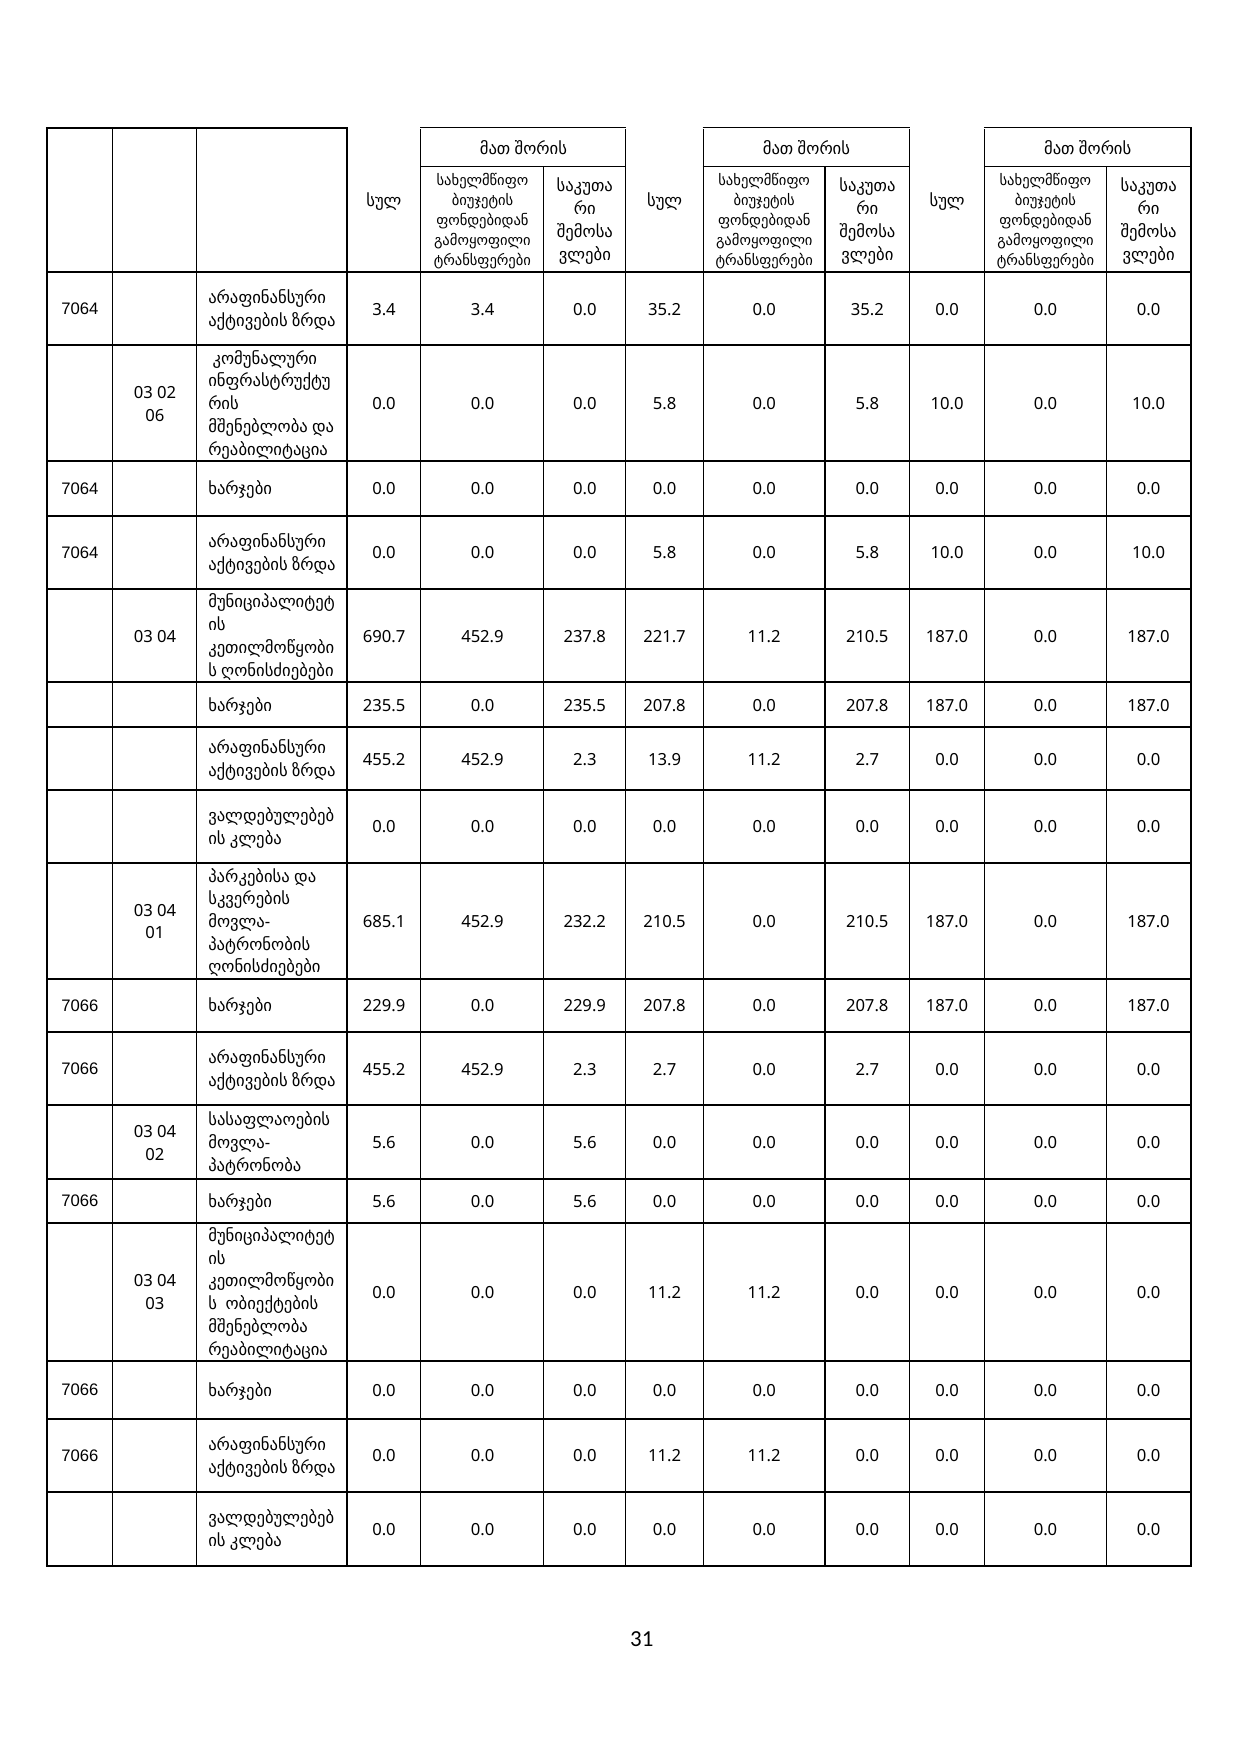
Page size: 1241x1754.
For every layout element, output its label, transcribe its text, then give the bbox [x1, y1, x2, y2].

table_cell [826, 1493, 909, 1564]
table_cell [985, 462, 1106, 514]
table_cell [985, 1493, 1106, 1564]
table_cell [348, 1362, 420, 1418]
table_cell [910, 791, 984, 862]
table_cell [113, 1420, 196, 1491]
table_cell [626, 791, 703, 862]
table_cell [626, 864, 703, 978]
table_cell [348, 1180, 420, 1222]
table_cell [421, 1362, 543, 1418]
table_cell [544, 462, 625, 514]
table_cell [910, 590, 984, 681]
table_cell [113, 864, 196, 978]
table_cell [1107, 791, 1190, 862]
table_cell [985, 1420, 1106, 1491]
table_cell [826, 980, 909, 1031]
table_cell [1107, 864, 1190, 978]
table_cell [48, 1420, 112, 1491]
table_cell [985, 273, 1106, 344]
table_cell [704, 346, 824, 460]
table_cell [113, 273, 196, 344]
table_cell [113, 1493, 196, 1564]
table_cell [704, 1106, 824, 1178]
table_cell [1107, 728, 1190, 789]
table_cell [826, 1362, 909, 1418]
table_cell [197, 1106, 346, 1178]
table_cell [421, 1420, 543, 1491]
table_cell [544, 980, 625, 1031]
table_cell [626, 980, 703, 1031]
table_cell საკუთარი შემოსავლები [826, 167, 909, 271]
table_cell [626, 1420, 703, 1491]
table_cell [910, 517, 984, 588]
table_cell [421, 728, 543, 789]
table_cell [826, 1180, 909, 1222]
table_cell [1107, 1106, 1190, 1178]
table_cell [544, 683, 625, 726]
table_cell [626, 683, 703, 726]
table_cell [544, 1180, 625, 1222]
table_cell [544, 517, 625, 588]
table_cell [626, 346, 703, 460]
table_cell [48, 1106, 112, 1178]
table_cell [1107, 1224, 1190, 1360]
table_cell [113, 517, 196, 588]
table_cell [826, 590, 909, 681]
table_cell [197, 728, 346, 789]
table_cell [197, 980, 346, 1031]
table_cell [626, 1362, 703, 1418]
table_cell სახელმწიფო ბიუჯეტის ფონდებიდან გამოყოფილი ტრანსფერები [704, 167, 824, 271]
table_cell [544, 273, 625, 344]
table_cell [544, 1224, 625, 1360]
table_header სულ [909, 127, 984, 271]
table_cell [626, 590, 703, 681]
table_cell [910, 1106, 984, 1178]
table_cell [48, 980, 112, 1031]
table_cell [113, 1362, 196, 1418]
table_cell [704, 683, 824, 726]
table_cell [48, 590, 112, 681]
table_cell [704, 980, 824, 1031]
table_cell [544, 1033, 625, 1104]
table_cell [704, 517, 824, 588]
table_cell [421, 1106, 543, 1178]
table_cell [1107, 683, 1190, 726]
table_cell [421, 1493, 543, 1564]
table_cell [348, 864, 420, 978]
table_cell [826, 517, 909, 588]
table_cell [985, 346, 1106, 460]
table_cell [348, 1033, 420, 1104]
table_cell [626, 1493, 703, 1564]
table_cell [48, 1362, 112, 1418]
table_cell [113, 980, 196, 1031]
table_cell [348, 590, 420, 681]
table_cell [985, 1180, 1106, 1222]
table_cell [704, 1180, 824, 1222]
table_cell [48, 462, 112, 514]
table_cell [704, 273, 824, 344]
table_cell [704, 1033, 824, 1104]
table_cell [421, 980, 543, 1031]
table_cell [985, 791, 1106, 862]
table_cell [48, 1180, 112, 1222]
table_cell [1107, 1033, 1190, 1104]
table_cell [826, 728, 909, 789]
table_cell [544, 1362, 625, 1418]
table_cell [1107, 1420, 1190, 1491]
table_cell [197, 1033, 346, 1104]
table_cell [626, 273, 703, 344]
table_header სულ [348, 127, 421, 271]
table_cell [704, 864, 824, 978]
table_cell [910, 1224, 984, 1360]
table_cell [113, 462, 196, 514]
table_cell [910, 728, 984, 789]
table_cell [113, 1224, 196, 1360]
table_header სულ [626, 127, 703, 271]
table_cell საკუთარი შემოსავლები [1107, 167, 1190, 271]
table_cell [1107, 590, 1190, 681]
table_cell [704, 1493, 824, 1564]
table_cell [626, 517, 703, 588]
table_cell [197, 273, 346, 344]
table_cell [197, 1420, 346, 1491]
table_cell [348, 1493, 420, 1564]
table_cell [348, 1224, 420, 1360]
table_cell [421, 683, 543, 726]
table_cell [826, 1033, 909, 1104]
table_cell სახელმწიფო ბიუჯეტის ფონდებიდან გამოყოფილი ტრანსფერები [985, 167, 1106, 271]
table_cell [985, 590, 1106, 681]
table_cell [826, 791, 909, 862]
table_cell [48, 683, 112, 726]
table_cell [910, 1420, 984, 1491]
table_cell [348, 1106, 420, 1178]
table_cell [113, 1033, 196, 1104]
table_cell სახელმწიფო ბიუჯეტის ფონდებიდან გამოყოფილი ტრანსფერები [421, 167, 543, 271]
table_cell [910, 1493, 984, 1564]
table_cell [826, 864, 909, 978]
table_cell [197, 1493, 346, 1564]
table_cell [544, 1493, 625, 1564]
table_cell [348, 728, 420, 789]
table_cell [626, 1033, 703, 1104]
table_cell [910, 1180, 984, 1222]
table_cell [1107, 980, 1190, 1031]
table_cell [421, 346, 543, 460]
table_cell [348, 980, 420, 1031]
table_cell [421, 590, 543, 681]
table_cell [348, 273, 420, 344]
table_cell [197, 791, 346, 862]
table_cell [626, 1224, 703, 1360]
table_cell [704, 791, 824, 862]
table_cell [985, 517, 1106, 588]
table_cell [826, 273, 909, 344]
table_cell საკუთარი შემოსავლები [544, 167, 625, 271]
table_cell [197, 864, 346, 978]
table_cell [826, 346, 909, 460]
table_header [197, 129, 346, 271]
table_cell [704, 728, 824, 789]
table_header მათ შორის [421, 128, 626, 166]
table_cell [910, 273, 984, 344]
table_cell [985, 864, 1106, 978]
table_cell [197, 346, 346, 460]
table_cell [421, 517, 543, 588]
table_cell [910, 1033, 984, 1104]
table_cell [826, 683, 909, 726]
table_header [48, 129, 112, 271]
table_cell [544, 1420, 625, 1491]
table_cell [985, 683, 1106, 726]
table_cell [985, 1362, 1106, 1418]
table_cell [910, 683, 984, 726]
table_header მათ შორის [984, 128, 1190, 166]
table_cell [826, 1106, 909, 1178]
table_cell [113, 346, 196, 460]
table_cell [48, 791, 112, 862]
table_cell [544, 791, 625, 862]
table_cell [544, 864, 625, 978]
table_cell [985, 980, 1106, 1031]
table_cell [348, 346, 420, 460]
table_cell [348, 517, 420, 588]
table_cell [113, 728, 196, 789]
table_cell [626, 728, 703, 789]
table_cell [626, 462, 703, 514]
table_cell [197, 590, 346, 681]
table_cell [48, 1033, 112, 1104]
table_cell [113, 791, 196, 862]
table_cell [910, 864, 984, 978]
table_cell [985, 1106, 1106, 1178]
table_header მათ შორის [703, 128, 909, 166]
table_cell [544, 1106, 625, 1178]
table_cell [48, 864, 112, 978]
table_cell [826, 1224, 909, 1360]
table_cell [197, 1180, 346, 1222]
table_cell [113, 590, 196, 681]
table_header [113, 129, 196, 271]
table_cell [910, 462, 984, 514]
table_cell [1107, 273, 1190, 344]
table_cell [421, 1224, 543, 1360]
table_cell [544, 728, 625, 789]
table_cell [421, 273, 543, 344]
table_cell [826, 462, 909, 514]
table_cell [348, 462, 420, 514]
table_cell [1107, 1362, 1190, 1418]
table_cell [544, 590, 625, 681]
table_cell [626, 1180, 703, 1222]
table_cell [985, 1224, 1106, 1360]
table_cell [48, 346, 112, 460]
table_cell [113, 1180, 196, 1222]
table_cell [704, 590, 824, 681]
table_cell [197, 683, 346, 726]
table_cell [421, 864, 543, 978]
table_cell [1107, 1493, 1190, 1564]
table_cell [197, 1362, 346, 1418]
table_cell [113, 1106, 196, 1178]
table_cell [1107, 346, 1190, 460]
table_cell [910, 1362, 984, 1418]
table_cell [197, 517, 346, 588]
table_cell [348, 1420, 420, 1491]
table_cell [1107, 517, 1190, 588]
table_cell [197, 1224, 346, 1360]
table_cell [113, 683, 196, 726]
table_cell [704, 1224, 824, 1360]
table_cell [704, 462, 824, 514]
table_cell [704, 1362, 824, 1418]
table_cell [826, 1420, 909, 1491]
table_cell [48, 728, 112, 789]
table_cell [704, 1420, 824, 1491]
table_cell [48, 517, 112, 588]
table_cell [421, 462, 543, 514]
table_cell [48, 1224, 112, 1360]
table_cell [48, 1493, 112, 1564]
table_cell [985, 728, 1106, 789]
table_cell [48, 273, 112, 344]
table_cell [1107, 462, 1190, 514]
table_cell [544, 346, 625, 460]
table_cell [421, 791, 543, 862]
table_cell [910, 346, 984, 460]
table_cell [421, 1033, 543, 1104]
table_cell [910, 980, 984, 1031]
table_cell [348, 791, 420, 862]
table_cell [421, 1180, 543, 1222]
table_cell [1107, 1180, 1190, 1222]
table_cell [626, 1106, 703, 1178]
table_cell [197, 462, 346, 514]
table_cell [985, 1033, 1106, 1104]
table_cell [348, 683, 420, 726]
